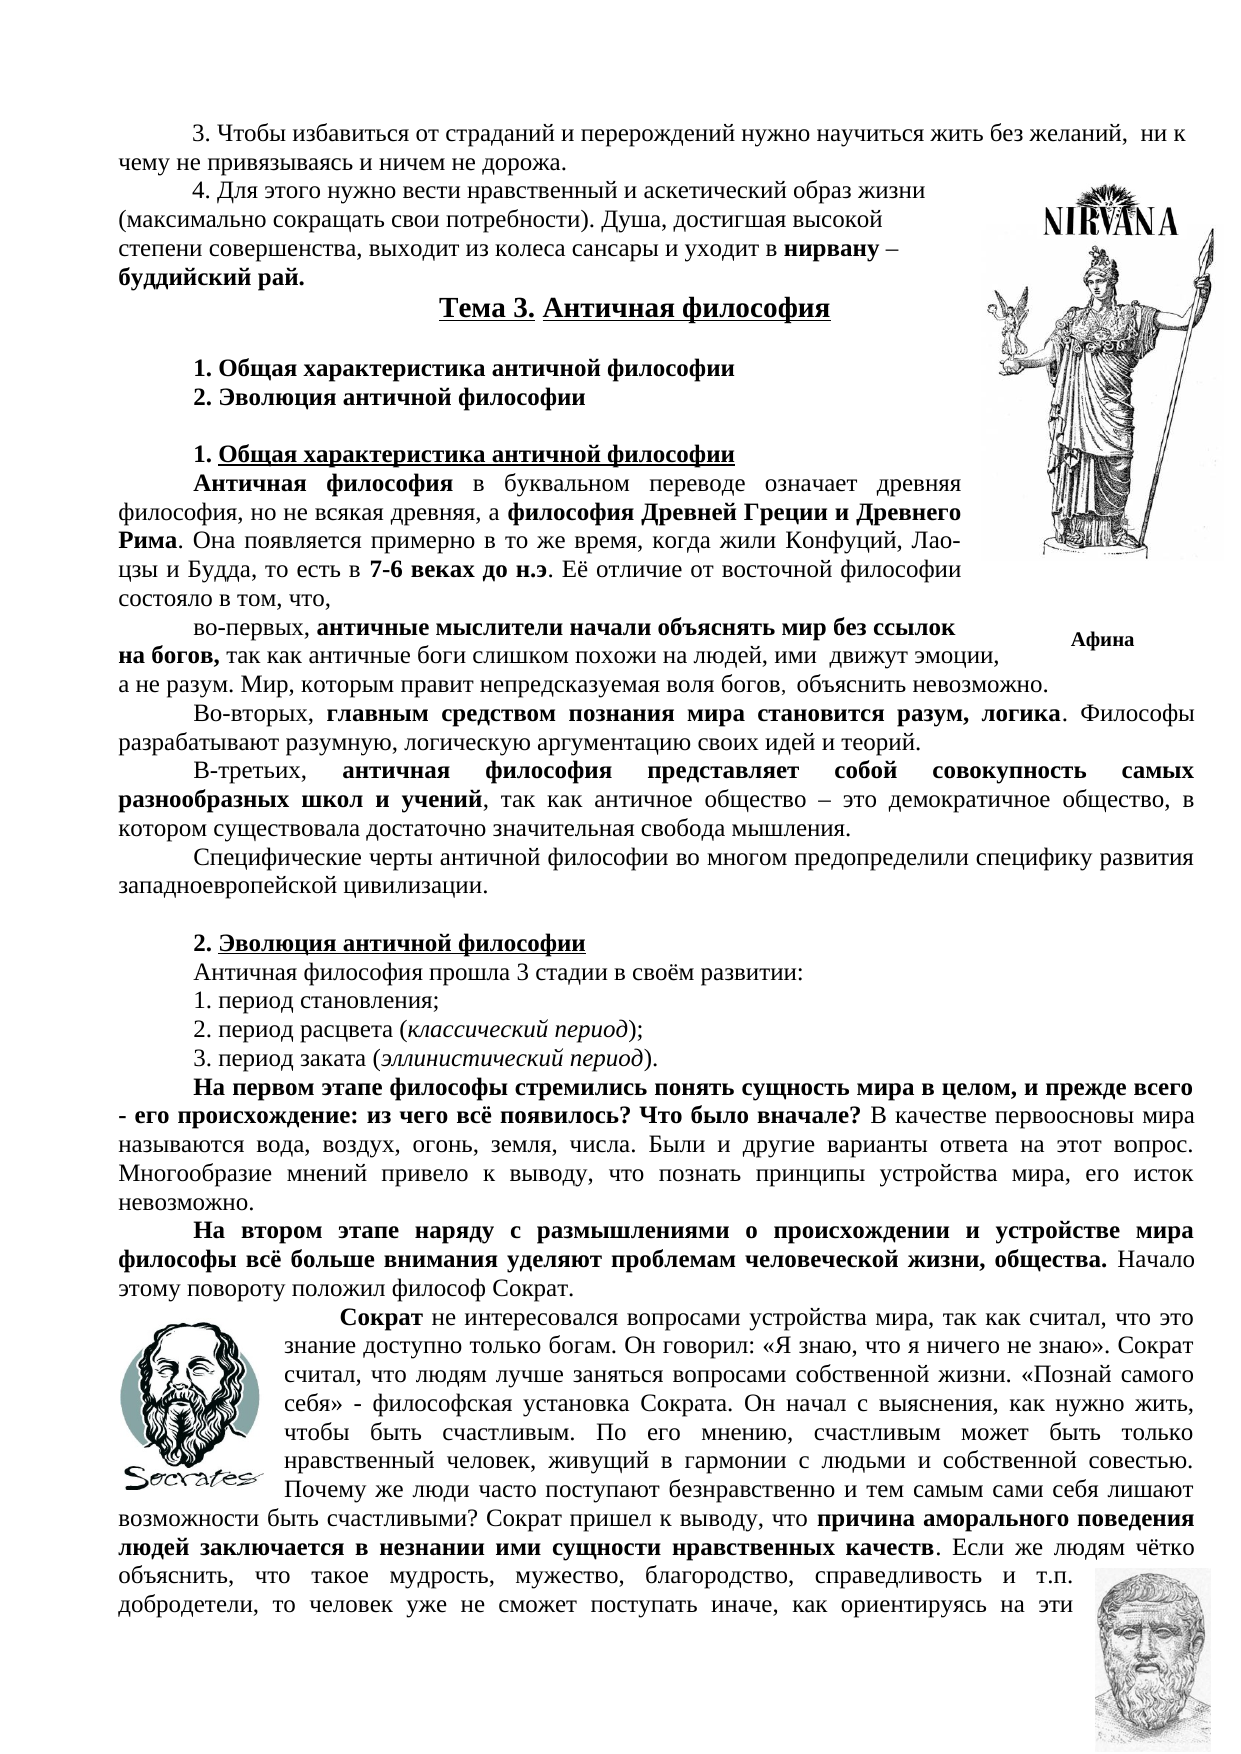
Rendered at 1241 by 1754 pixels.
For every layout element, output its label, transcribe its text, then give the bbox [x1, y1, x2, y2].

text 2. период расцвета (классический период); [118, 1014, 1195, 1043]
text а не разум. Мир, которым правит непредсказуемая воля богов, объяснить невозможно. [118, 669, 1195, 698]
picture [980, 183, 1225, 561]
text 1. Общая характеристика античной философии [118, 439, 980, 468]
text 2. Эволюция античной философии [118, 928, 1195, 957]
text 4. Для этого нужно вести нравственный и аскетический образ жизни (максимально сокращать свои потребности). Душа, достигшая высокой степени совершенства, выходит из колеса сансары и уходит в нирвану – буддийский рай. [118, 176, 1195, 291]
text В-третьих, античная философия представляет собой совокупность самых разнообразных школ и учений, так как античное общество – это демократичное общество, в котором существовала достаточно значительная свобода мышления. [118, 755, 1195, 842]
text Специфические черты античной философии во многом предопределили специфику развития западноевропейской цивилизации. [118, 842, 1195, 899]
text Античная философия прошла 3 стадии в своём развитии: [118, 957, 1195, 985]
text Тема 3. Античная философия [118, 291, 980, 324]
text На втором этапе наряду с размышлениями о происхождении и устройстве мира философы всё больше внимания уделяют проблемам человеческой жизни, общества. Начало этому повороту положил философ Сократ. [118, 1215, 1195, 1302]
text На первом этапе философы стремились понять сущность мира в целом, и прежде всего - его происхождение: из чего всё появилось? Что было вначале? В качестве первоосновы мира называются вода, воздух, огонь, земля, числа. Были и другие варианты ответа на этот вопрос. Многообразие мнений привело к выводу, что познать принципы устройства мира, его исток невозможно. [118, 1072, 1195, 1215]
text 3. период заката (эллинистический период). [118, 1043, 1195, 1072]
text 3. Чтобы избавиться от страданий и перерождений нужно научиться жить без желаний, ни к чему не привязываясь и ничем не дорожа. [118, 118, 1195, 176]
text на богов, так как античные боги слишком похожи на людей, ими движут эмоции, [118, 640, 1055, 669]
text 1. Общая характеристика античной философии [118, 353, 980, 382]
text во-первых, античные мыслители начали объяснять мир без ссылок [118, 612, 1195, 640]
text 2. Эволюция античной философии [118, 382, 980, 410]
text Античная философия в буквальном переводе означает древняя философия, но не всякая древняя, а философия Древней Греции и Древнего Рима. Она появляется примерно в то же время, когда жили Конфуций, Лао-цзы и Будда, то есть в 7-6 веках до н.э. Её отличие от восточной философии состояло в том, что, [118, 468, 1195, 612]
text Во-вторых, главным средством познания мира становится разум, логика. Философы разрабатывают разумную, логическую аргументацию своих идей и теорий. [118, 698, 1195, 755]
picture [120, 1318, 264, 1490]
text 1. период становления; [118, 985, 1195, 1014]
